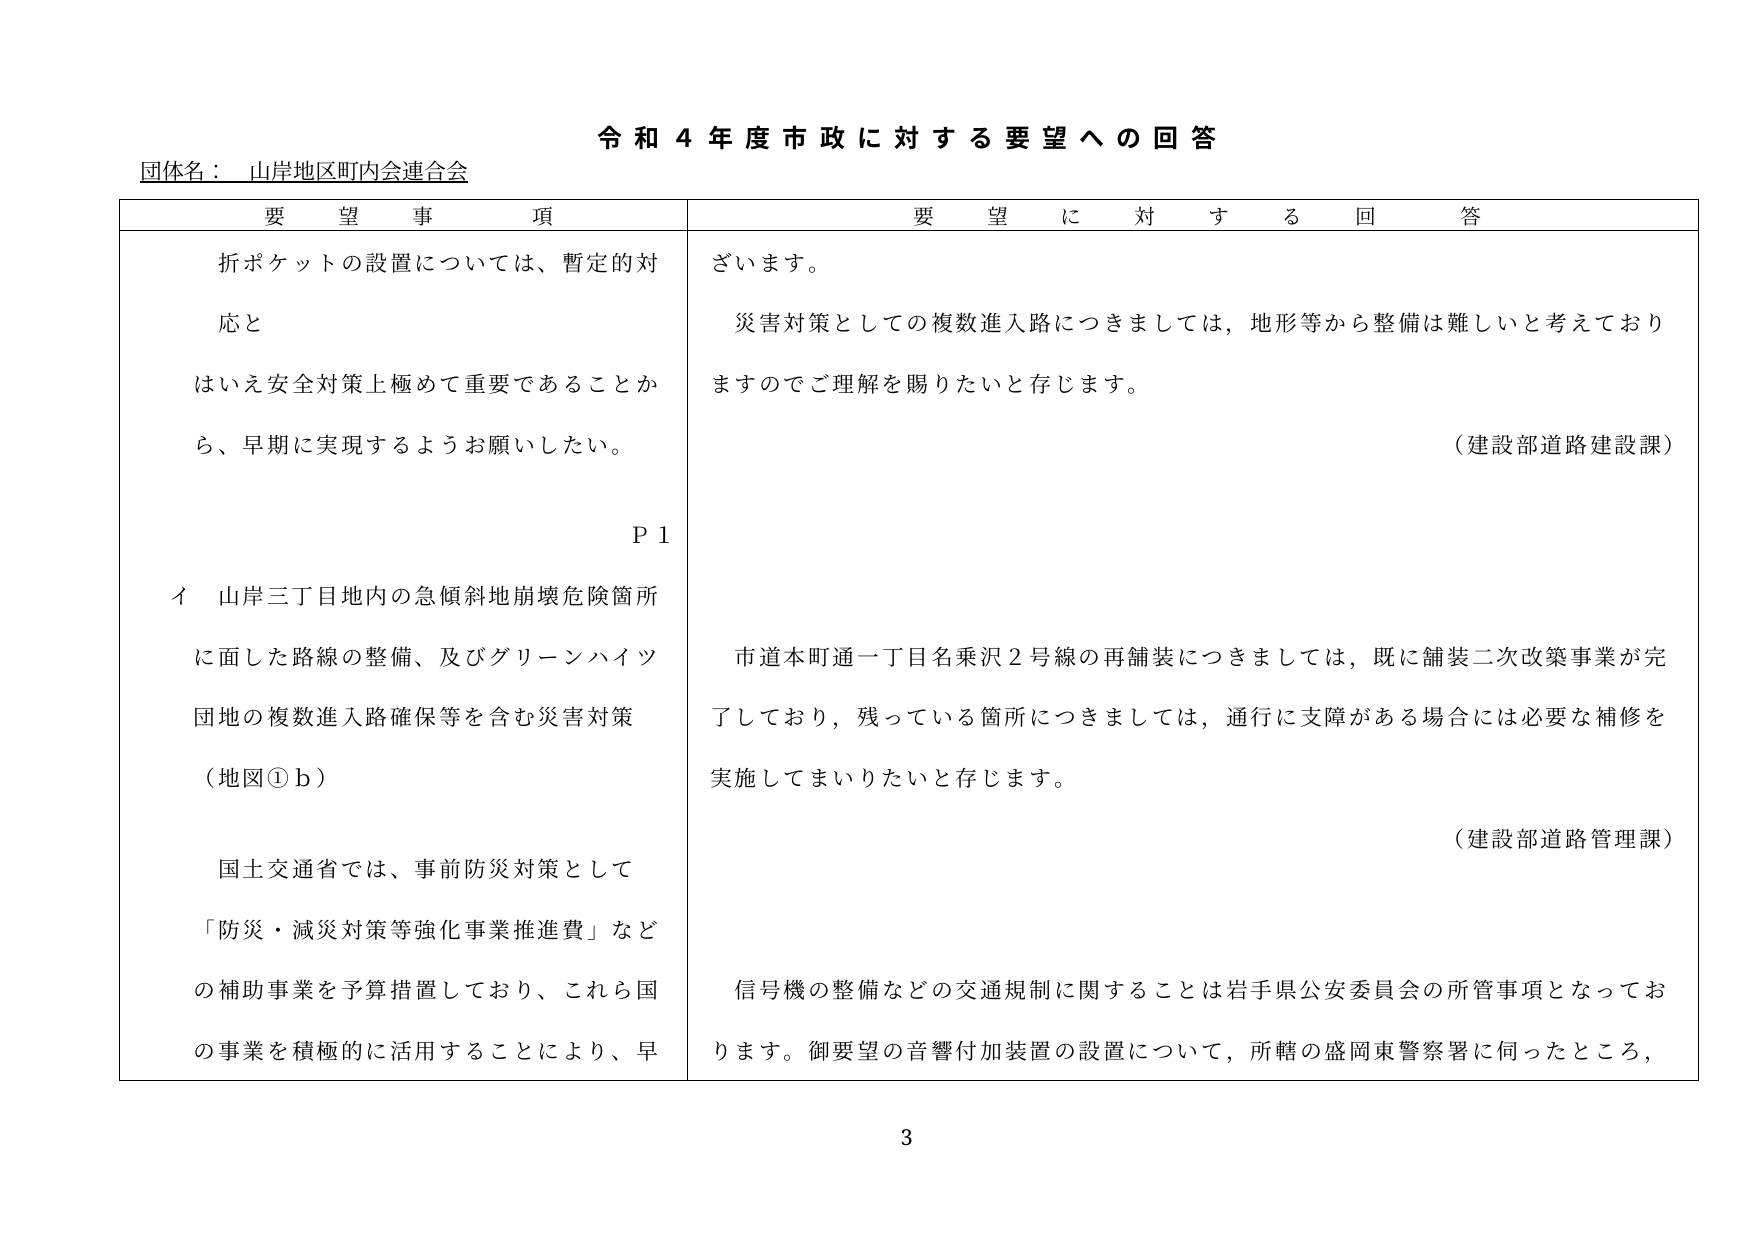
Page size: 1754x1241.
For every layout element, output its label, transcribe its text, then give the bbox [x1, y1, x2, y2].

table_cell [688, 231, 1698, 1080]
table_header 要望に対する回答 [688, 200, 1698, 230]
table_header 要望事項 [120, 200, 687, 230]
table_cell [120, 231, 687, 1080]
